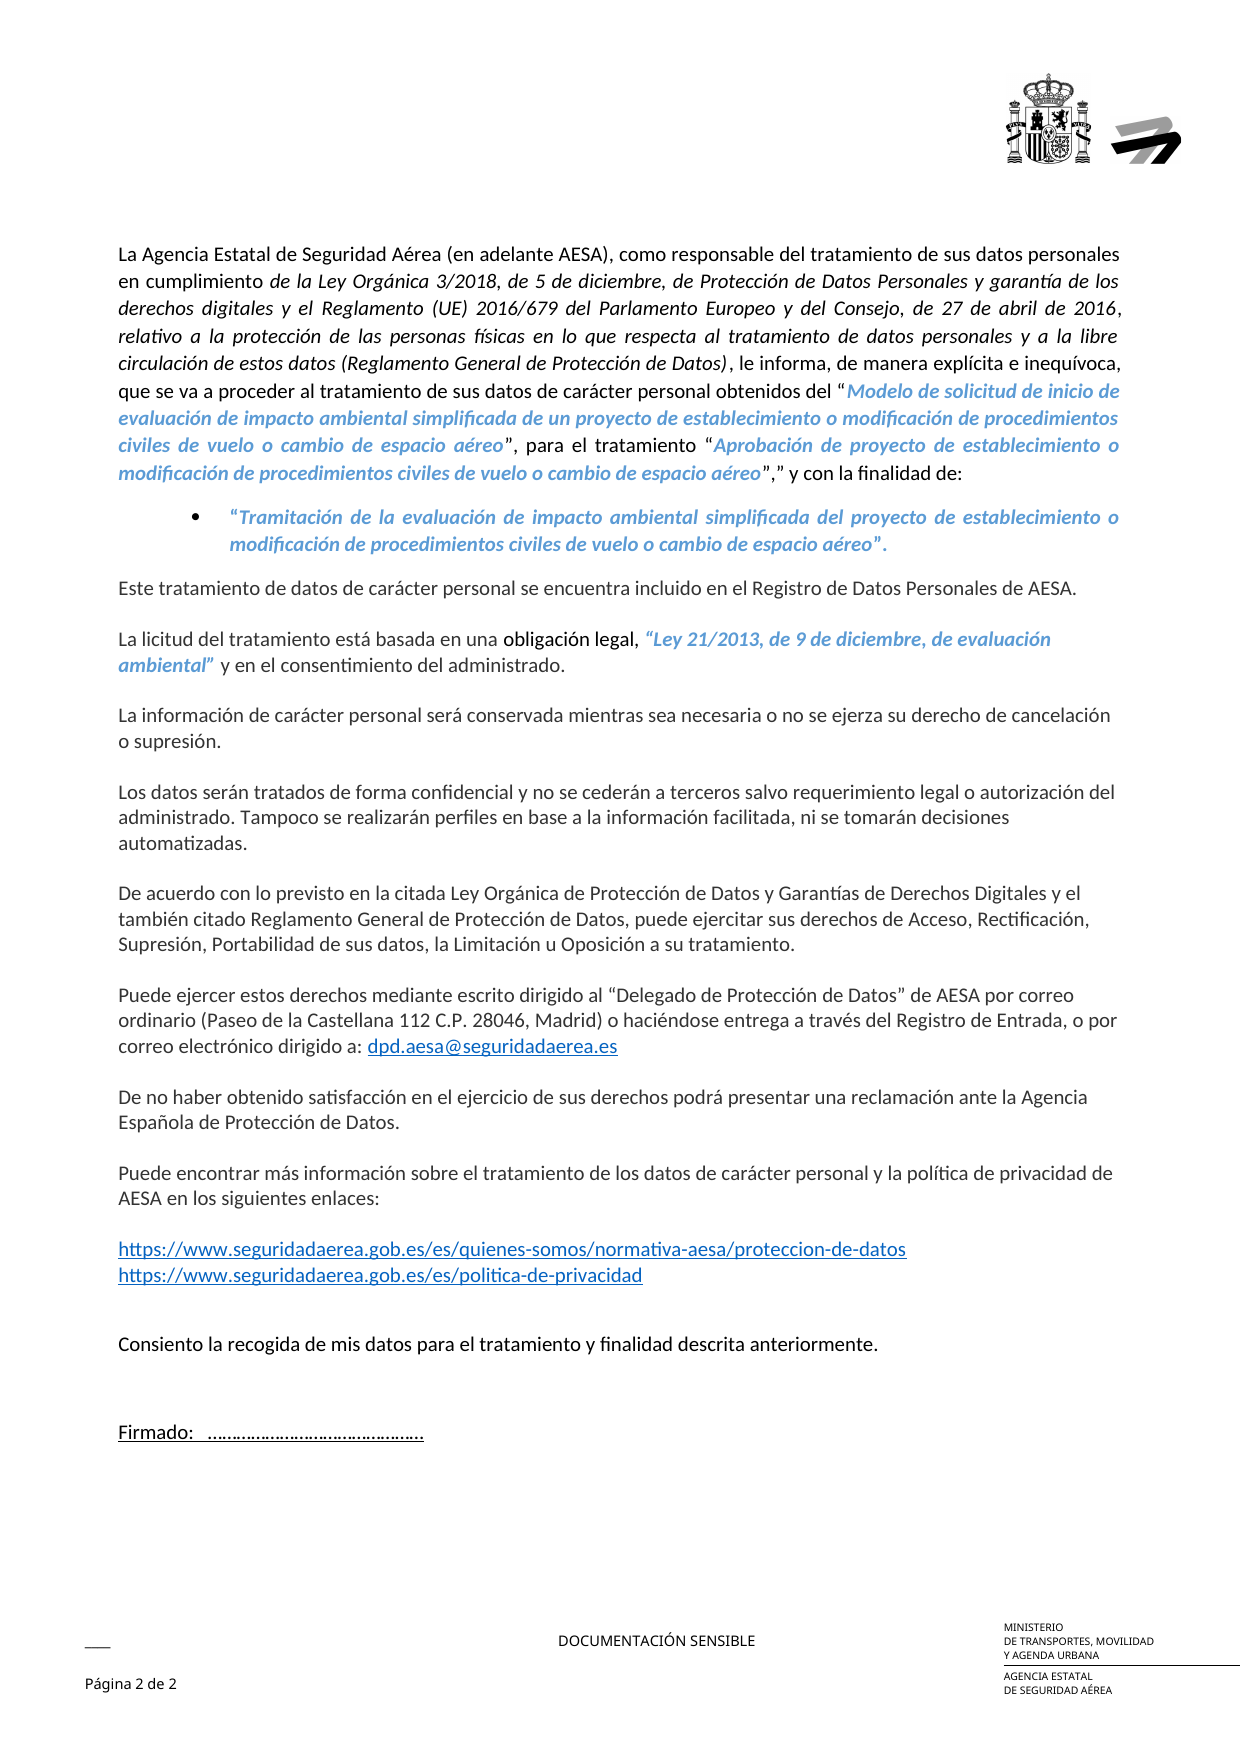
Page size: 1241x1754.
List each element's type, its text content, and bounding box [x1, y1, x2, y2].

list “Tramitación de la evaluación de impacto ambiental simplificada del proyecto de establecimiento o modificación de procedimientos civiles de vuelo o cambio de espacio aéreo”. [192, 504, 1122, 557]
text De acuerdo con lo previsto en la citada Ley Orgánica de Protección de Datos y Garantías de Derechos Digitales y el también citado Reglamento General de Protección de Datos, puede ejercitar sus derechos de Acceso, Rectificación, Supresión, Portabilidad de sus datos, la Limitación u Oposición a su tratamiento. [118, 881, 1122, 957]
text Los datos serán tratados de forma confidencial y no se cederán a terceros salvo requerimiento legal o autorización del administrado. Tampoco se realizarán perfiles en base a la información facilitada, ni se tomarán decisiones automatizadas. [118, 779, 1122, 855]
text La Agencia Estatal de Seguridad Aérea (en adelante AESA), como responsable del tratamiento de sus datos personales en cumplimiento de la Ley Orgánica 3/2018, de 5 de diciembre, de Protección de Datos Personales y garantía de los derechos digitales y el Reglamento (UE) 2016/679 del Parlamento Europeo y del Consejo, de 27 de abril de 2016, relativo a la protección de las personas físicas en lo que respecta al tratamiento de datos personales y a la libre circulación de estos datos (Reglamento General de Protección de Datos), le informa, de manera explícita e inequívoca, que se va a proceder al tratamiento de sus datos de carácter personal obtenidos del “Modelo de solicitud de inicio de evaluación de impacto ambiental simplificada de un proyecto de establecimiento o modificación de procedimientos civiles de vuelo o cambio de espacio aéreo”, para el tratamiento “Aprobación de proyecto de establecimiento o modificación de procedimientos civiles de vuelo o cambio de espacio aéreo”,” y con la finalidad de: [118, 241, 1122, 485]
text https://www.seguridadaerea.gob.es/es/quienes-somos/normativa-aesa/proteccion-de-datos [118, 1211, 1122, 1262]
text De no haber obtenido satisfacción en el ejercicio de sus derechos podrá presentar una reclamación ante la Agencia Española de Protección de Datos. Puede encontrar más información sobre el tratamiento de los datos de carácter personal y la política de privacidad de AESA en los siguientes enlaces: [118, 1084, 1122, 1211]
text https://www.seguridadaerea.gob.es/es/politica-de-privacidad [118, 1262, 1122, 1287]
text Firmado: ……………………………………… [118, 1419, 1122, 1445]
text Este tratamiento de datos de carácter personal se encuentra incluido en el Registro de Datos Personales de AESA. La licitud del tratamiento está basada en una obligación legal, “Ley 21/2013, de 9 de diciembre, de evaluación ambiental” y en el consentimiento del administrado. La información de carácter personal será conservada mientras sea necesaria o no se ejerza su derecho de cancelación o supresión. [118, 576, 1122, 753]
picture [1005, 73, 1092, 164]
text Consiento la recogida de mis datos para el tratamiento y finalidad descrita anteriormente. [118, 1331, 1122, 1357]
text Puede ejercer estos derechos mediante escrito dirigido al “Delegado de Protección de Datos” de AESA por correo ordinario (Paseo de la Castellana 112 C.P. 28046, Madrid) o haciéndose entrega a través del Registro de Entrada, o por correo electrónico dirigido a: dpd.aesa@seguridadaerea.es [118, 982, 1122, 1058]
